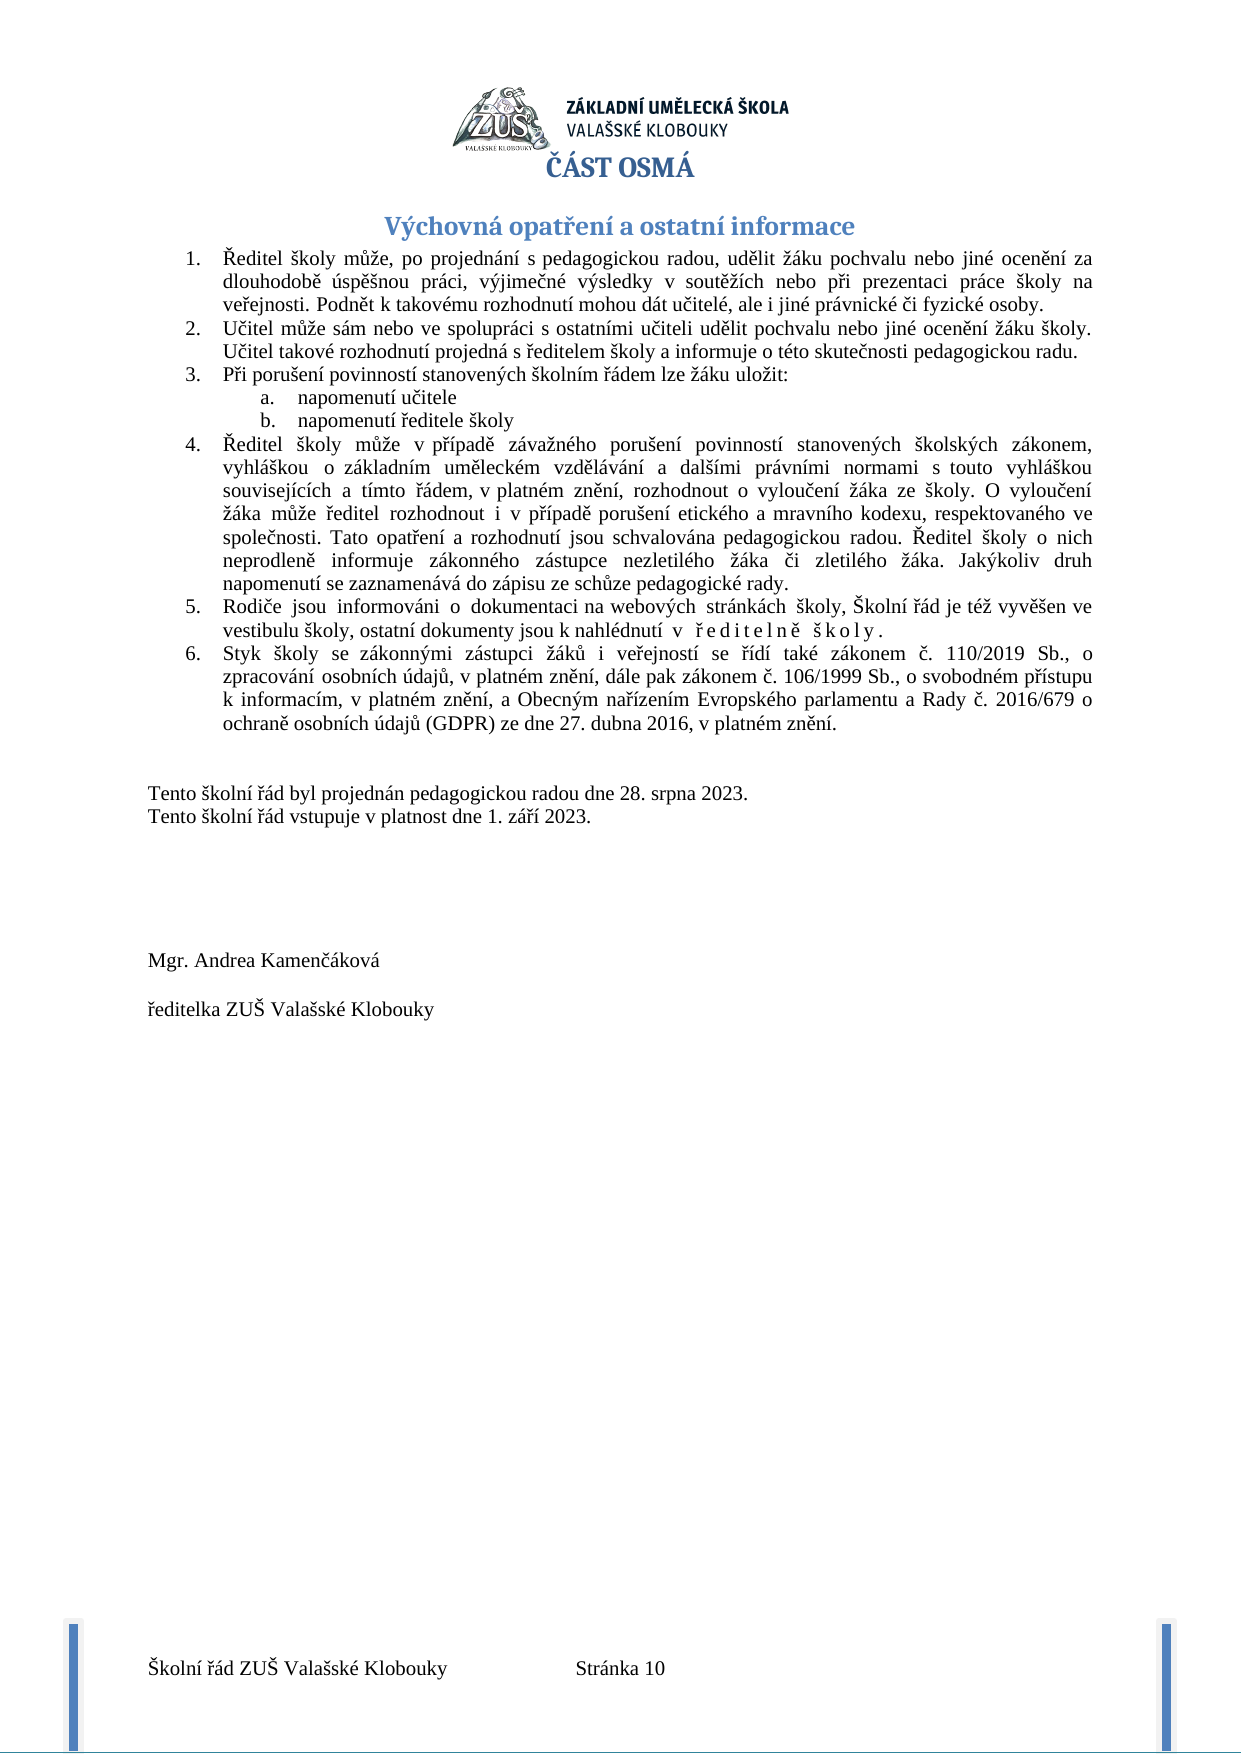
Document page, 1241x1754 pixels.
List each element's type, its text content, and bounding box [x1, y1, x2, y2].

subtitle Výchovná opatření a ostatní informace [148, 211, 1093, 242]
list Učitel může sám nebo ve spolupráci s ostatními učiteli udělit pochvalu nebo jiné ocenění žáku školy. Učitel takové rozhodnutí projedná s ředitelem školy a informuje o této skutečnosti pedagogickou radu. [185, 316, 1093, 363]
list napomenutí ředitele školy [260, 409, 1093, 433]
text Mgr. Andrea Kamenčáková [148, 948, 1093, 972]
text Tento školní řád vstupuje v platnost dne 1. září 2023. [148, 805, 1093, 828]
subtitle ČÁST OSMÁ [148, 151, 1093, 185]
list Ředitel školy může v případě závažného porušení povinností stanovených školských zákonem, vyhláškou o základním uměleckém vzdělávání a dalšími právními normami s touto vyhláškou souvisejících a tímto řádem, v platném znění, rozhodnout o vyloučení žáka ze školy. O vyloučení žáka může ředitel rozhodnout i v případě porušení etického a mravního kodexu, respektovaného ve společnosti. Tato opatření a rozhodnutí jsou schvalována pedagogickou radou. Ředitel školy o nich neprodleně informuje zákonného zástupce nezletilého žáka či zletilého žáka. Jakýkoliv druh napomenutí se zaznamenává do zápisu ze schůze pedagogické rady. [185, 433, 1093, 595]
list Rodiče jsou informováni o dokumentaci na webových stránkách školy, Školní řád je též vyvěšen ve vestibulu školy, ostatní dokumenty jsou k nahlédnutí v ředitelně školy. [185, 595, 1093, 642]
list Styk školy se zákonnými zástupci žáků i veřejností se řídí také zákonem č. 110/2019 Sb., o zpracování osobních údajů, v platném znění, dále pak zákonem č. 106/1999 Sb., o svobodném přístupu k informacím, v platném znění, a Obecným nařízením Evropského parlamentu a Rady č. 2016/679 o ochraně osobních údajů (GDPR) ze dne 27. dubna 2016, v platném znění. [185, 642, 1093, 734]
list Při porušení povinností stanovených školním řádem lze žáku uložit: [185, 363, 1093, 386]
list Ředitel školy může, po projednání s pedagogickou radou, udělit žáku pochvalu nebo jiné ocenění za dlouhodobě úspěšnou práci, výjimečné výsledky v soutěžích nebo při prezentaci práce školy na veřejnosti. Podnět k takovému rozhodnutí mohou dát učitelé, ale i jiné právnické či fyzické osoby. [185, 247, 1093, 316]
picture [451, 86, 789, 152]
list napomenutí učitele [260, 386, 1093, 409]
text ředitelka ZUŠ Valašské Klobouky [148, 997, 1093, 1021]
text Tento školní řád byl projednán pedagogickou radou dne 28. srpna 2023. [148, 782, 1093, 805]
